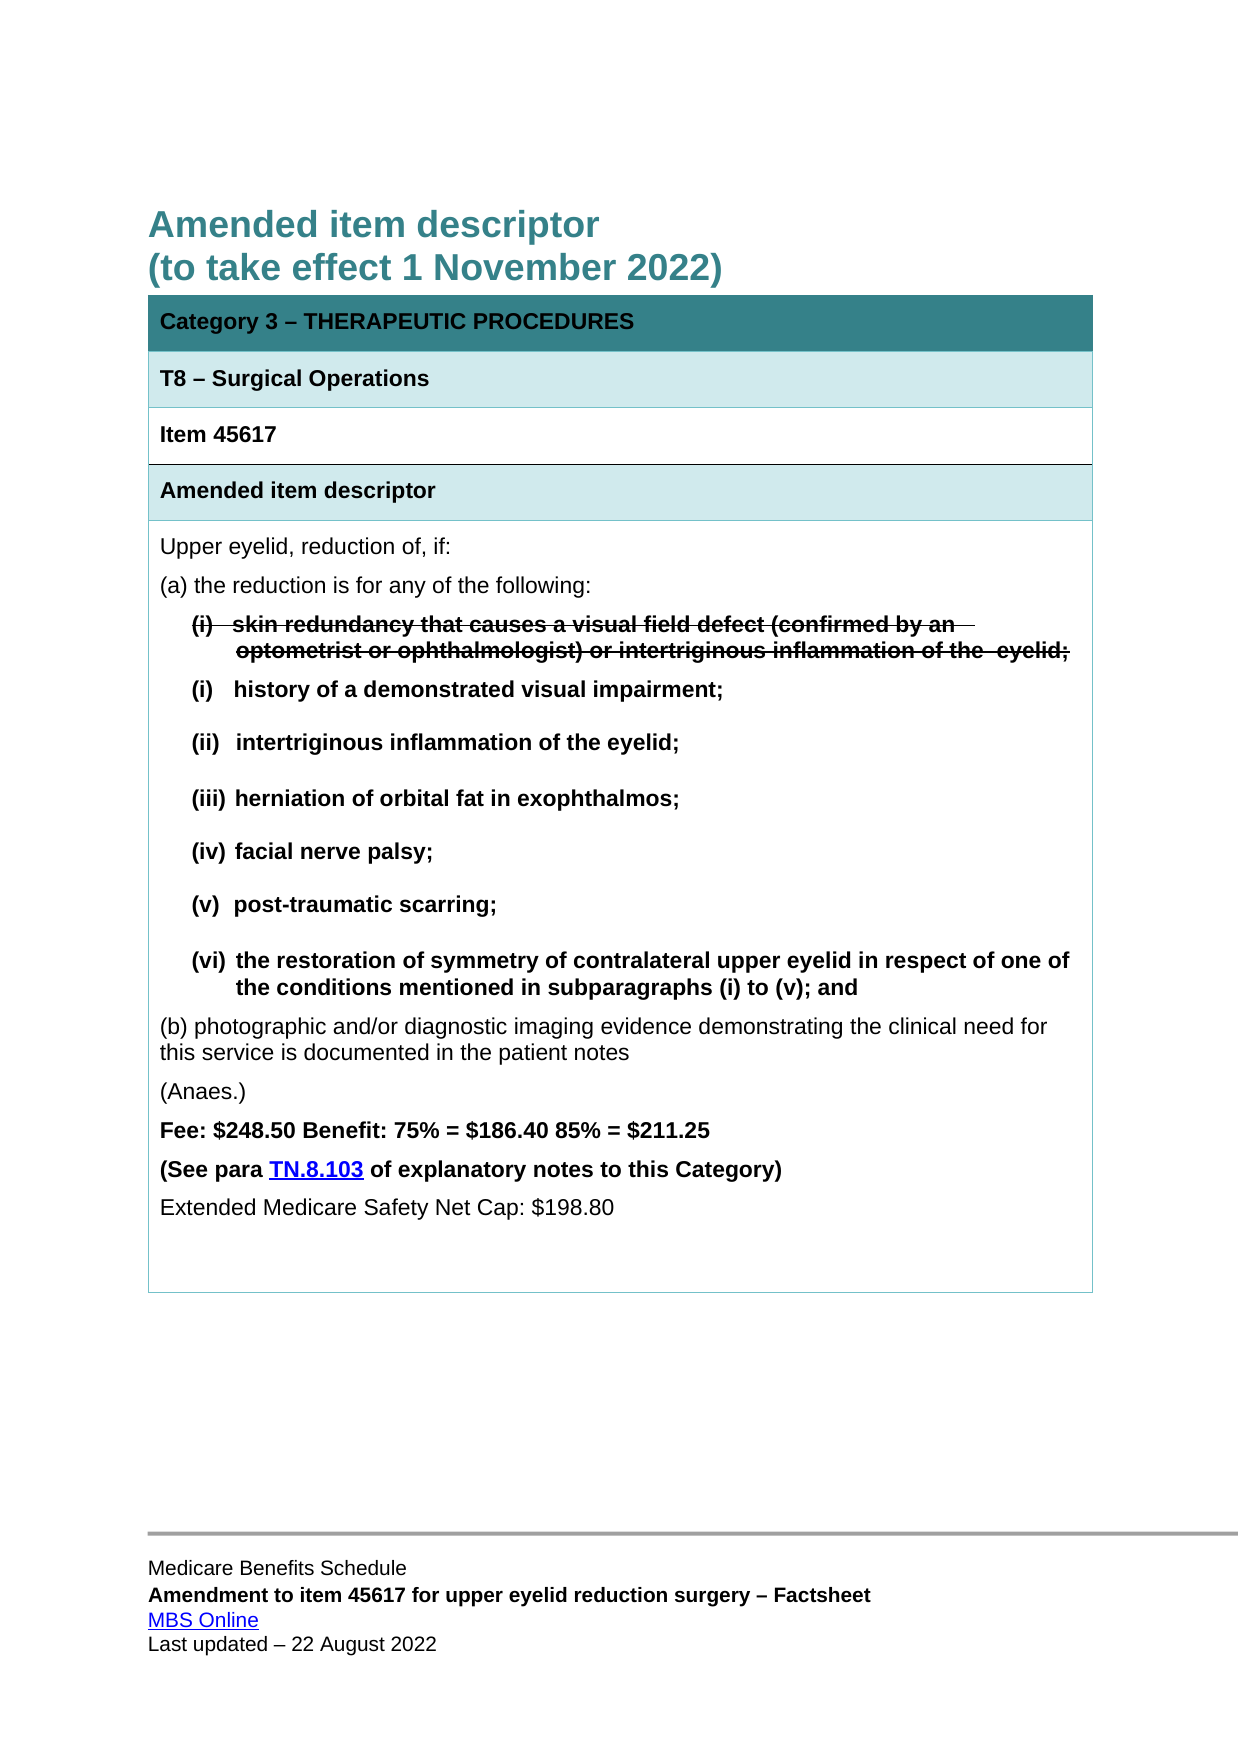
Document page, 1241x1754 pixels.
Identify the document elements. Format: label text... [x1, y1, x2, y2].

table_cell Upper eyelid, reduction of, if: (a) the reduction is for any of the following: (i) skin redundancy that causes a visual field defect (confirmed by an optometrist or ophthalmologist) or intertriginous inflammation of the eyelid; history of a demonstrated visual impairment; intertriginous inflammation of the eyelid; herniation of orbital fat in exophthalmos; facial nerve palsy; post-traumatic scarring; the restoration of symmetry of contralateral upper eyelid in respect of one of the conditions mentioned in subparagraphs (i) to (v); and (b) photographic and/or diagnostic imaging evidence demonstrating the clinical need for this service is documented in the patient notes (Anaes.) Fee: $248.50 Benefit: 75% = $186.40 85% = $211.25 (See para TN.8.103 of explanatory notes to this Category) Extended Medicare Safety Net Cap: $198.80 [149, 521, 1092, 1292]
table_header Category 3 – THERAPEUTIC PROCEDURES [149, 296, 1092, 351]
table_cell T8 – Surgical Operations [149, 352, 1092, 407]
table_cell Item 45617 [149, 408, 1092, 463]
subtitle Amended item descriptor (to take effect 1 November 2022) [148, 202, 1092, 288]
table_cell Amended item descriptor [149, 465, 1092, 520]
